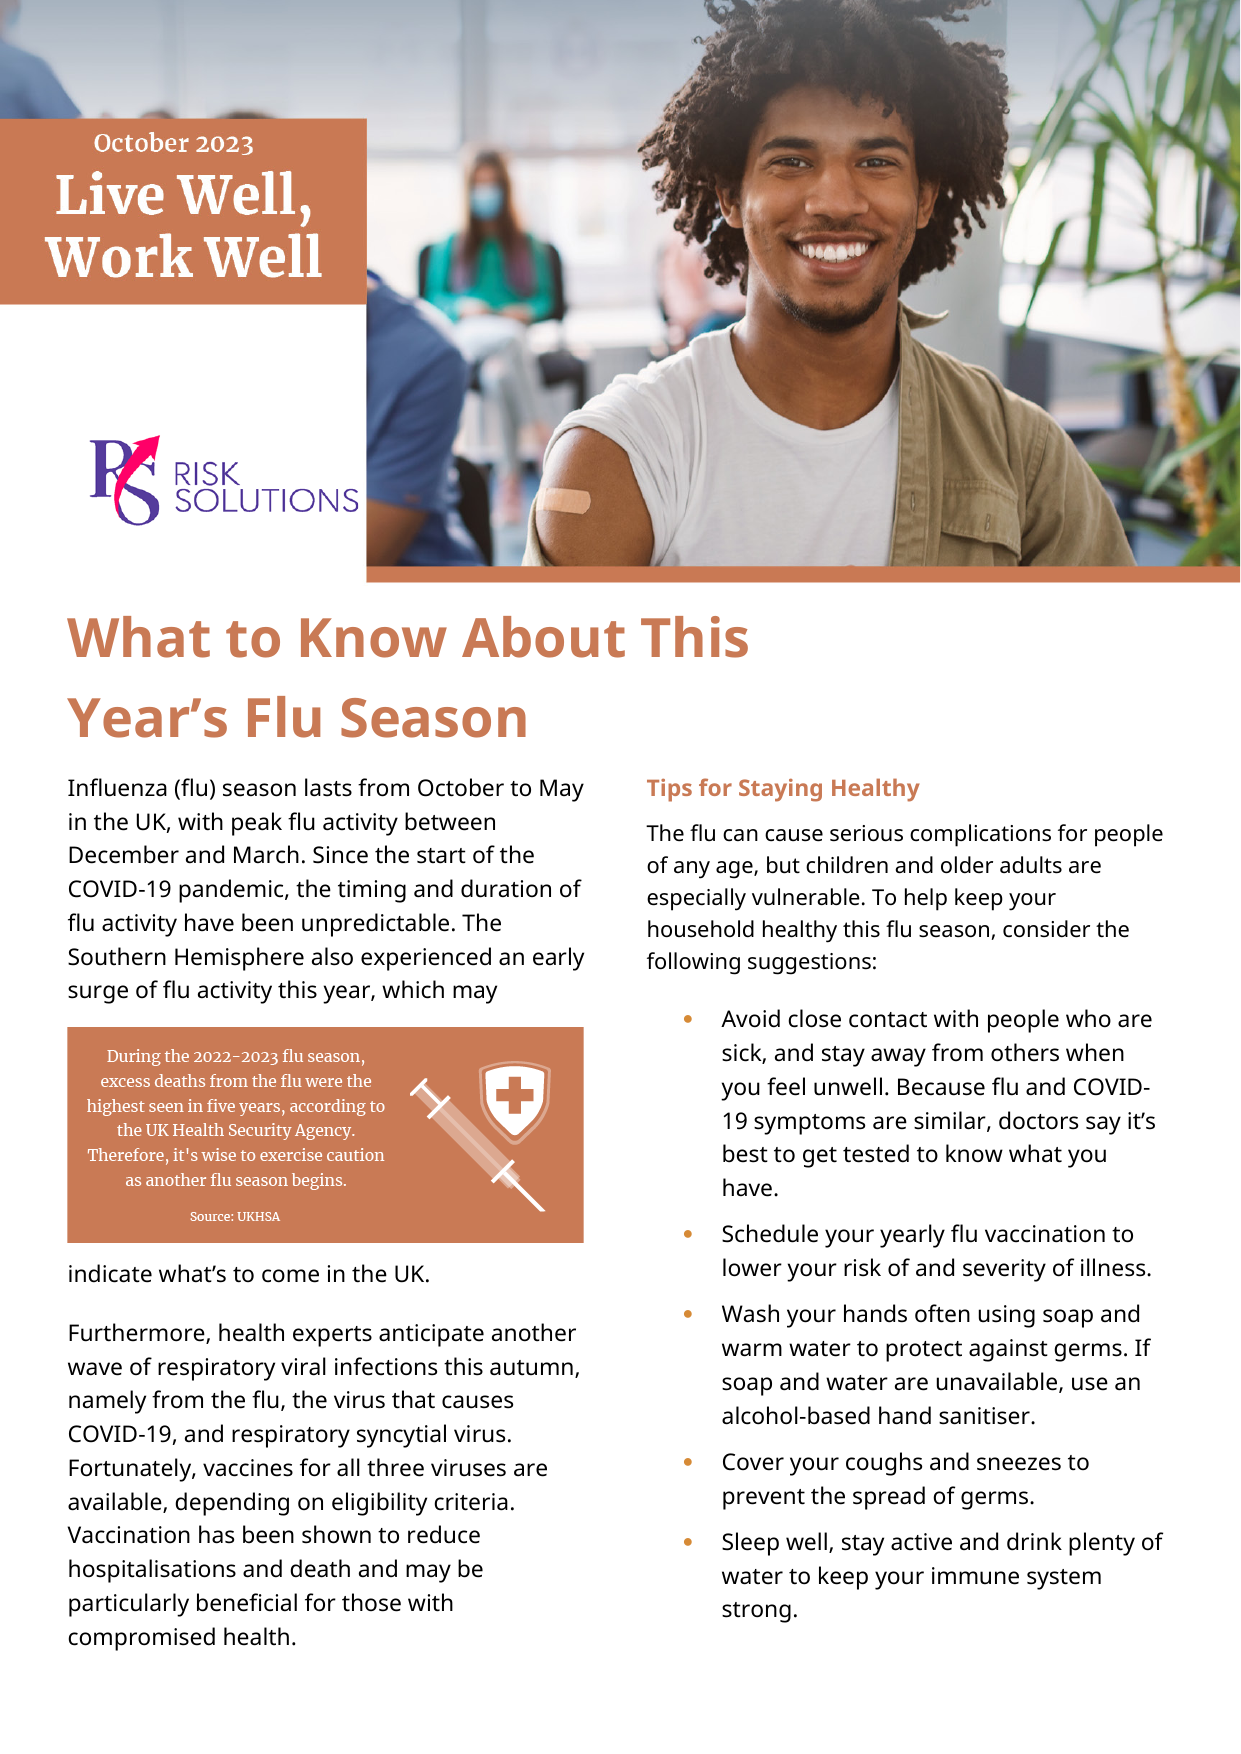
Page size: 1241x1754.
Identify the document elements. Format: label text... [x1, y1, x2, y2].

list Avoid close contact with people who are sick, and stay away from others when you feel unwell. Because flu and COVID-19 symptoms are similar, doctors say it’s best to get tested to know what you have. [684, 1003, 1165, 1203]
title What to Know About This Year’s Flu Season [67, 600, 1165, 753]
text Furthermore, health experts anticipate another wave of respiratory viral infections this autumn, namely from the flu, the virus that causes COVID-19, and respiratory syncytial virus. Fortunately, vaccines for all three viruses are available, depending on eligibility criteria. Vaccination has been shown to reduce hospitalisations and death and may be particularly beneficial for those with compromised health. [67, 1317, 586, 1652]
list Cover your coughs and sneezes to prevent the spread of germs. [684, 1446, 1165, 1511]
text Tips for Staying Healthy [646, 772, 1165, 803]
text The flu can cause serious complications for people of any age, but children and older adults are especially vulnerable. To help keep your household healthy this flu season, consider the following suggestions: [646, 818, 1165, 976]
text Influenza (flu) season lasts from October to May in the UK, with peak flu activity between December and March. Since the start of the COVID-19 pandemic, the timing and duration of flu activity have been unpredictable. The Southern Hemisphere also experienced an early surge of flu activity this year, which may indicate what’s to come in the UK. [67, 772, 586, 1289]
picture [0, 0, 1241, 1754]
list Wash your hands often using soap and warm water to protect against germs. If soap and water are unavailable, use an alcohol-based hand sanitiser. [684, 1298, 1165, 1431]
list Sleep well, stay active and drink plenty of water to keep your immune system strong. [684, 1526, 1165, 1624]
list Schedule your yearly flu vaccination to lower your risk of and severity of illness. [684, 1218, 1165, 1283]
